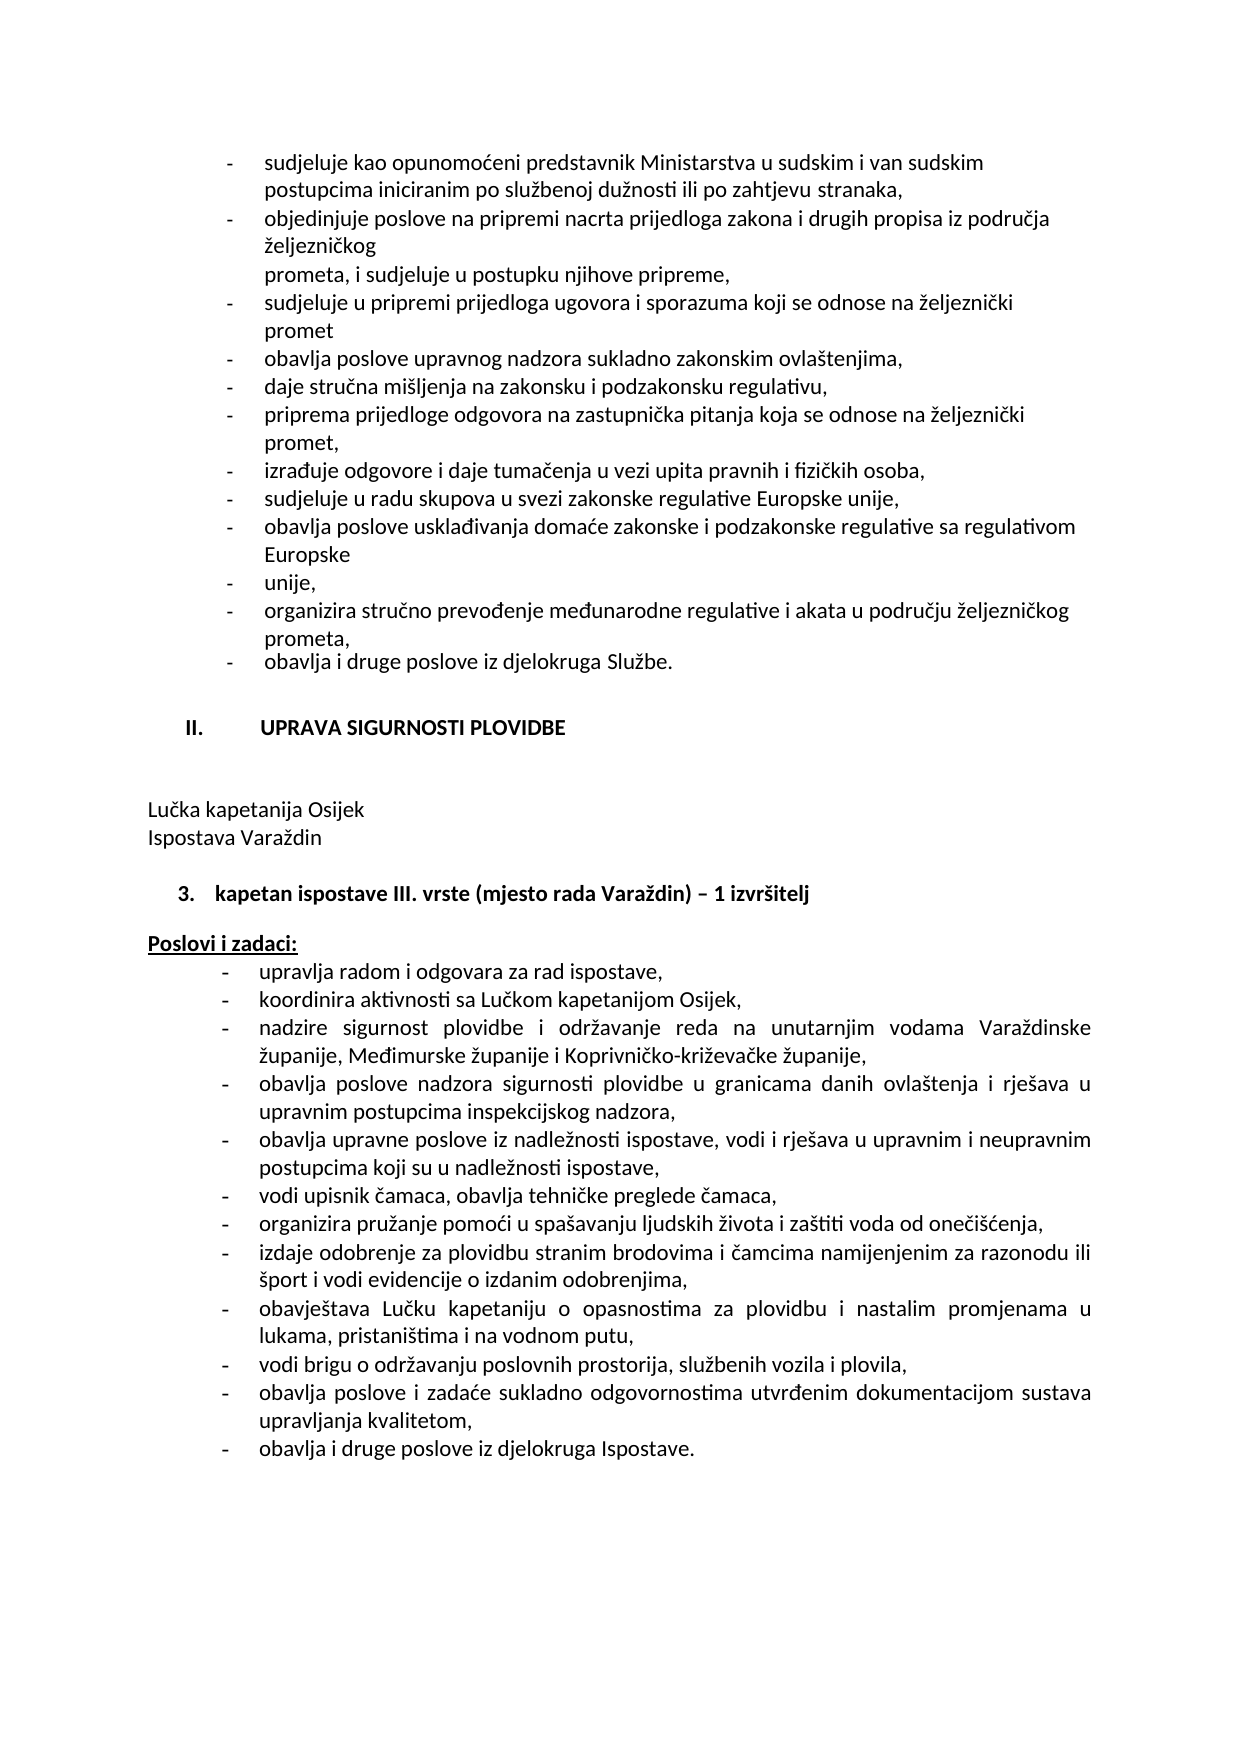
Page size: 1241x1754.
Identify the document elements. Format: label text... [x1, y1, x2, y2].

list nadzire sigurnost plovidbe i održavanje reda na unutarnjim vodama Varaždinske županije, Međimurske županije i Koprivničko-križevačke županije, [221, 1013, 1093, 1069]
list obavlja poslove nadzora sigurnosti plovidbe u granicama danih ovlaštenja i rješava u upravnim postupcima inspekcijskog nadzora, [221, 1069, 1093, 1126]
list objedinjuje poslove na pripremi nacrta prijedloga zakona i drugih propisa iz područja željezničkog [227, 204, 1081, 260]
list obavlja i druge poslove iz djelokruga Službe. [227, 652, 1093, 673]
list prometa, i sudjeluje u postupku njihove pripreme, [264, 260, 1081, 288]
list obavlja poslove upravnog nadzora sukladno zakonskim ovlaštenjima, [227, 344, 1081, 372]
list sudjeluje kao opunomoćeni predstavnik Ministarstva u sudskim i van sudskim postupcima iniciranim po službenoj dužnosti ili po zahtjevu stranaka, [227, 148, 1081, 204]
list izdaje odobrenje za plovidbu stranim brodovima i čamcima namijenjenim za razonodu ili šport i vodi evidencije o izdanim odobrenjima, [221, 1238, 1093, 1294]
list daje stručna mišljenja na zakonsku i podzakonsku regulativu, [227, 372, 1081, 400]
list organizira pružanje pomoći u spašavanju ljudskih života i zaštiti voda od onečišćenja, [221, 1209, 1093, 1238]
list sudjeluje u radu skupova u svezi zakonske regulative Europske unije, [227, 484, 1081, 512]
list koordinira aktivnosti sa Lučkom kapetanijom Osijek, [221, 985, 1093, 1013]
list UPRAVA SIGURNOSTI PLOVIDBE [185, 718, 1093, 739]
list obavještava Lučku kapetaniju o opasnostima za plovidbu i nastalim promjenama u lukama, pristaništima i na vodnom putu, [221, 1294, 1093, 1350]
list izrađuje odgovore i daje tumačenja u vezi upita pravnih i fizičkih osoba, [227, 456, 1081, 484]
list obavlja poslove i zadaće sukladno odgovornostima utvrđenim dokumentacijom sustava upravljanja kvalitetom, [221, 1378, 1093, 1434]
list organizira stručno prevođenje međunarodne regulative i akata u području željezničkog prometa, [227, 596, 1081, 652]
list sudjeluje u pripremi prijedloga ugovora i sporazuma koji se odnose na željeznički promet [227, 288, 1081, 344]
list upravlja radom i odgovara za rad ispostave, [221, 957, 1093, 985]
list vodi brigu o održavanju poslovnih prostorija, službenih vozila i plovila, [221, 1350, 1093, 1378]
list obavlja upravne poslove iz nadležnosti ispostave, vodi i rješava u upravnim i neupravnim postupcima koji su u nadležnosti ispostave, [221, 1126, 1093, 1182]
list unije, [227, 568, 1081, 596]
list obavlja i druge poslove iz djelokruga Ispostave. [221, 1434, 1093, 1462]
text Poslovi i zadaci: [148, 929, 1093, 957]
text Ispostava Varaždin [148, 823, 1093, 851]
list vodi upisnik čamaca, obavlja tehničke preglede čamaca, [221, 1182, 1093, 1209]
list kapetan ispostave III. vrste (mjesto rada Varaždin) – 1 izvršitelj [177, 879, 1093, 907]
text Lučka kapetanija Osijek [148, 795, 1093, 823]
list obavlja poslove usklađivanja domaće zakonske i podzakonske regulative sa regulativom Europske [227, 512, 1081, 568]
list priprema prijedloge odgovora na zastupnička pitanja koja se odnose na željeznički promet, [227, 400, 1081, 456]
